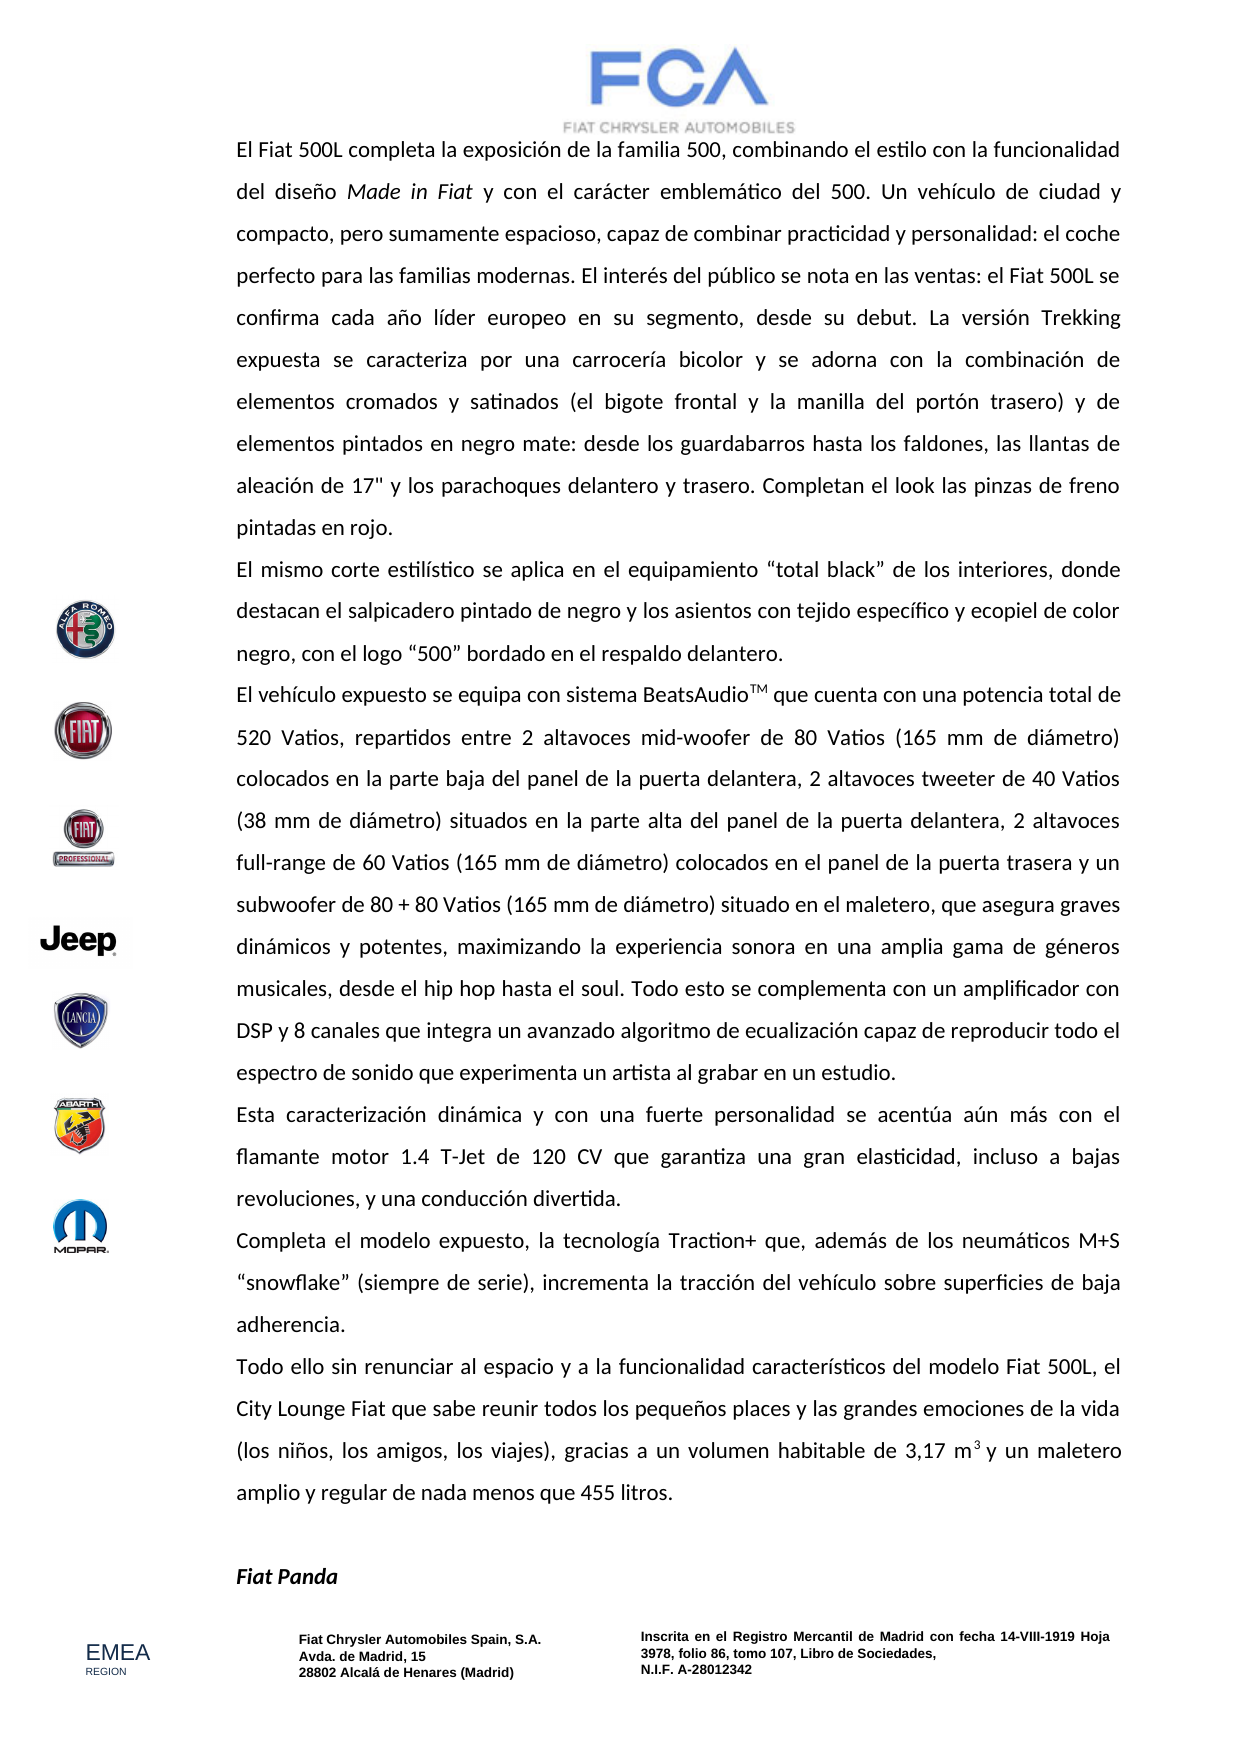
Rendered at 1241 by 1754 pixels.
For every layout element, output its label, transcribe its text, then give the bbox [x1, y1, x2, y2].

text El mismo corte estilístico se aplica en el equipamiento “total black” de los interiores, donde destacan el salpicadero pintado de negro y los asientos con tejido específico y ecopiel de color negro, con el logo “500” bordado en el respaldo delantero. [236, 555, 1122, 667]
text Todo ello sin renunciar al espacio y a la funcionalidad característicos del modelo Fiat 500L, el City Lounge Fiat que sabe reunir todos los pequeños places y las grandes emociones de la vida (los niños, los amigos, los viajes), gracias a un volumen habitable de 3,17 m3 y un maletero amplio y regular de nada menos que 455 litros. [236, 1352, 1122, 1506]
picture [562, 44, 797, 135]
text Completa el modelo expuesto, la tecnología Traction+ que, además de los neumáticos M+S “snowflake” (siempre de serie), incrementa la tracción del vehículo sobre superficies de baja adherencia. [236, 1226, 1122, 1338]
picture [53, 701, 113, 761]
text El vehículo expuesto se equipa con sistema BeatsAudioTM que cuenta con una potencia total de 520 Vatios, repartidos entre 2 altavoces mid-woofer de 80 Vatios (165 mm de diámetro) colocados en la parte baja del panel de la puerta delantera, 2 altavoces tweeter de 40 Vatios (38 mm de diámetro) situados en la parte alta del panel de la puerta delantera, 2 altavoces full-range de 60 Vatios (165 mm de diámetro) colocados en el panel de la puerta trasera y un subwoofer de 80 + 80 Vatios (165 mm de diámetro) situado en el maletero, que asegura graves dinámicos y potentes, maximizando la experiencia sonora en una amplia gama de géneros musicales, desde el hip hop hasta el soul. Todo esto se complementa con un amplificador con DSP y 8 canales que integra un avanzado algoritmo de ecualización capaz de reproducir todo el espectro de sonido que experimenta un artista al grabar en un estudio. [236, 681, 1122, 1086]
picture [51, 595, 119, 663]
text Fiat Panda [236, 1562, 1122, 1590]
text Esta caracterización dinámica y con una fuerte personalidad se acentúa aún más con el flamante motor 1.4 T-Jet de 120 CV que garantiza una gran elasticidad, incluso a bajas revoluciones, y una conducción divertida. [236, 1100, 1122, 1212]
picture [53, 1199, 109, 1253]
picture [48, 805, 119, 870]
picture [51, 991, 111, 1050]
picture [50, 1093, 109, 1156]
picture [28, 917, 133, 969]
text El Fiat 500L completa la exposición de la familia 500, combinando el estilo con la funcionalidad del diseño Made in Fiat y con el carácter emblemático del 500. Un vehículo de ciudad y compacto, pero sumamente espacioso, capaz de combinar practicidad y personalidad: el coche perfecto para las familias modernas. El interés del público se nota en las ventas: el Fiat 500L se confirma cada año líder europeo en su segmento, desde su debut. La versión Trekking expuesta se caracteriza por una carrocería bicolor y se adorna con la combinación de elementos cromados y satinados (el bigote frontal y la manilla del portón trasero) y de elementos pintados en negro mate: desde los guardabarros hasta los faldones, las llantas de aleación de 17" y los parachoques delantero y trasero. Completan el look las pinzas de freno pintadas en rojo. [236, 135, 1122, 541]
